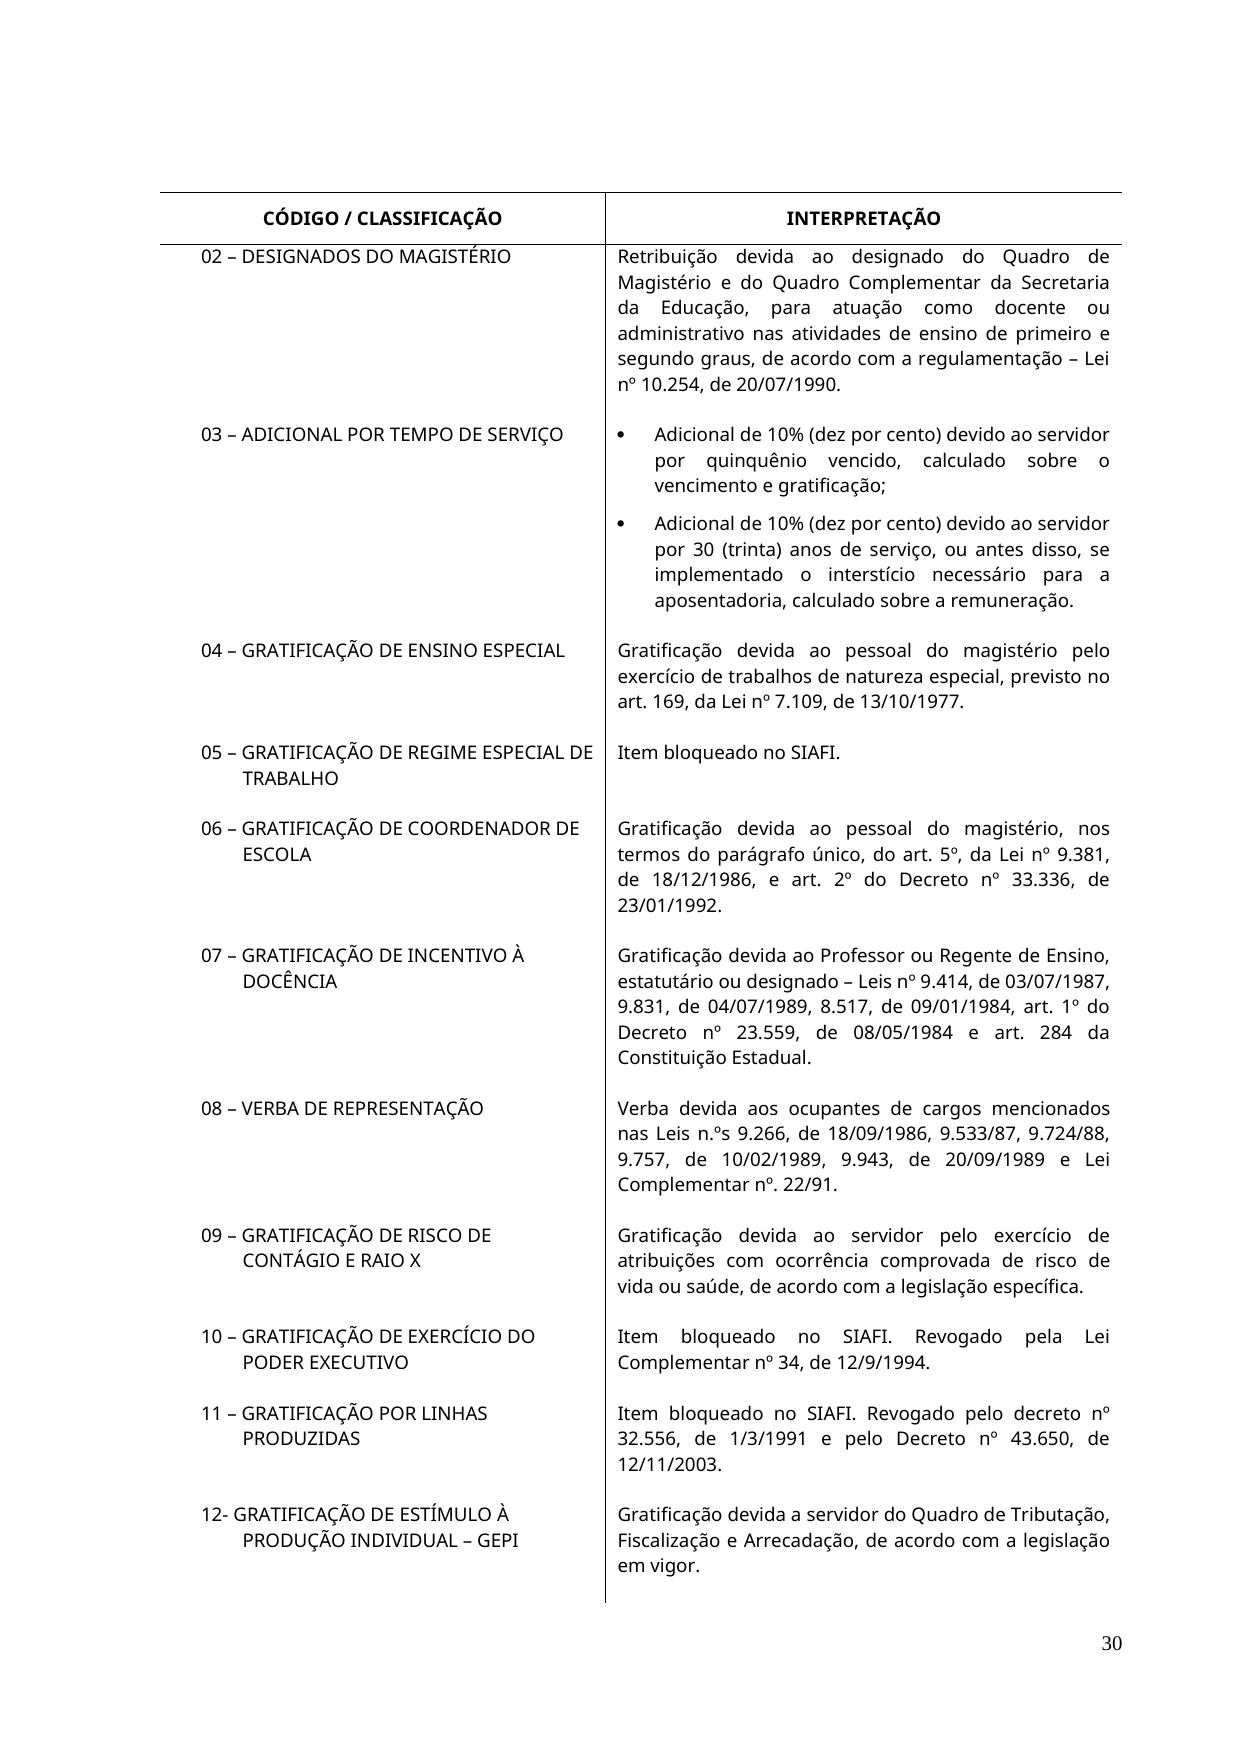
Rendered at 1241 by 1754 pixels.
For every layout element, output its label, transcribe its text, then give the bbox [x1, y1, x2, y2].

table_cell 02 – DESIGNADOS DO MAGISTÉRIO [160, 245, 605, 422]
table_cell 10 – GRATIFICAÇÃO DE EXERCÍCIO DO PODER EXECUTIVO [160, 1324, 605, 1400]
table_cell Gratificação devida ao Professor ou Regente de Ensino, estatutário ou designado – Leis nº 9.414, de 03/07/1987, 9.831, de 04/07/1989, 8.517, de 09/01/1984, art. 1º do Decreto nº 23.559, de 08/05/1984 e art. 284 da Constituição Estadual. [606, 943, 1122, 1095]
table_header INTERPRETAÇÃO [606, 193, 1122, 243]
table_cell 06 – GRATIFICAÇÃO DE COORDENADOR DE ESCOLA [160, 815, 605, 942]
table_cell Item bloqueado no SIAFI. Revogado pela Lei Complementar nº 34, de 12/9/1994. [606, 1324, 1122, 1400]
table_cell Item bloqueado no SIAFI. Revogado pelo decreto nº 32.556, de 1/3/1991 e pelo Decreto nº 43.650, de 12/11/2003. [606, 1400, 1122, 1501]
table_cell 05 – GRATIFICAÇÃO DE REGIME ESPECIAL DE TRABALHO [160, 739, 605, 815]
table_cell 08 – VERBA DE REPRESENTAÇÃO [160, 1095, 605, 1222]
table_cell Adicional de 10% (dez por cento) devido ao servidor por quinquênio vencido, calculado sobre o vencimento e gratificação; Adicional de 10% (dez por cento) devido ao servidor por 30 (trinta) anos de serviço, ou antes disso, se implementado o interstício necessário para a aposentadoria, calculado sobre a remuneração. [606, 422, 1122, 638]
table_cell 11 – GRATIFICAÇÃO POR LINHAS PRODUZIDAS [160, 1400, 605, 1501]
table_cell Gratificação devida a servidor do Quadro de Tributação, Fiscalização e Arrecadação, de acordo com a legislação em vigor. [606, 1501, 1122, 1603]
table_cell Retribuição devida ao designado do Quadro de Magistério e do Quadro Complementar da Secretaria da Educação, para atuação como docente ou administrativo nas atividades de ensino de primeiro e segundo graus, de acordo com a regulamentação – Lei nº 10.254, de 20/07/1990. [606, 245, 1122, 422]
table_cell Gratificação devida ao pessoal do magistério pelo exercício de trabalhos de natureza especial, previsto no art. 169, da Lei nº 7.109, de 13/10/1977. [606, 638, 1122, 739]
table_cell 12- GRATIFICAÇÃO DE ESTÍMULO À PRODUÇÃO INDIVIDUAL – GEPI [160, 1501, 605, 1603]
table_cell Item bloqueado no SIAFI. [606, 739, 1122, 815]
table_cell 07 – GRATIFICAÇÃO DE INCENTIVO À DOCÊNCIA [160, 943, 605, 1095]
table_cell 03 – ADICIONAL POR TEMPO DE SERVIÇO [160, 422, 605, 638]
table_header CÓDIGO / CLASSIFICAÇÃO [160, 193, 605, 243]
table_cell 04 – GRATIFICAÇÃO DE ENSINO ESPECIAL [160, 638, 605, 739]
table_cell Verba devida aos ocupantes de cargos mencionados nas Leis n.ºs 9.266, de 18/09/1986, 9.533/87, 9.724/88, 9.757, de 10/02/1989, 9.943, de 20/09/1989 e Lei Complementar nº. 22/91. [606, 1095, 1122, 1222]
table_cell Gratificação devida ao pessoal do magistério, nos termos do parágrafo único, do art. 5º, da Lei nº 9.381, de 18/12/1986, e art. 2º do Decreto nº 33.336, de 23/01/1992. [606, 815, 1122, 942]
table_cell 09 – GRATIFICAÇÃO DE RISCO DE CONTÁGIO E RAIO X [160, 1222, 605, 1324]
table_cell Gratificação devida ao servidor pelo exercício de atribuições com ocorrência comprovada de risco de vida ou saúde, de acordo com a legislação específica. [606, 1222, 1122, 1324]
